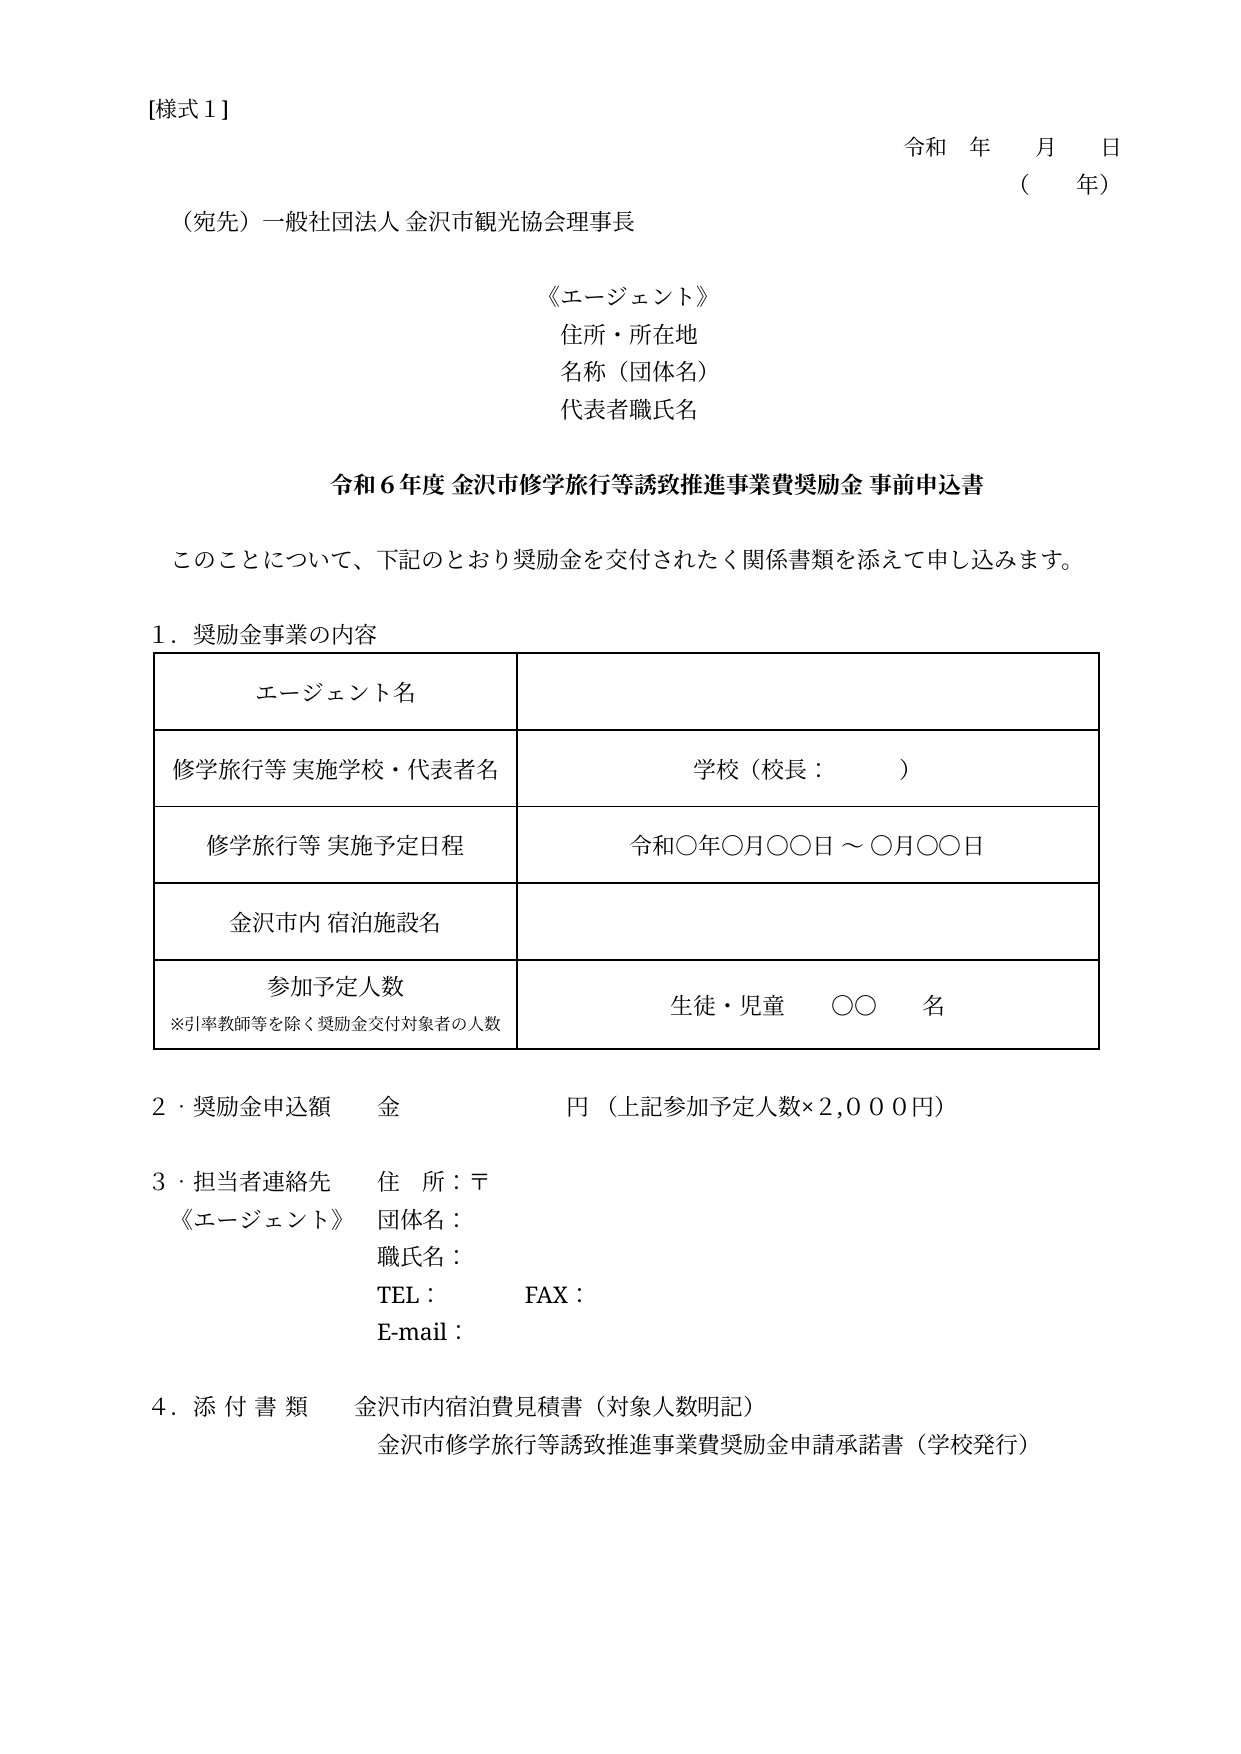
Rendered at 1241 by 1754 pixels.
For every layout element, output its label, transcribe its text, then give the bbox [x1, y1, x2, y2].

text 令和 年 月 日 [148, 127, 1122, 164]
text 職氏名： [148, 1237, 1122, 1275]
text E-mail： [148, 1312, 1122, 1350]
text 代表者職氏名 [148, 389, 1166, 427]
text （ 年） [148, 164, 1122, 202]
table_cell 修学旅行等 実施学校・代表者名 [155, 731, 516, 806]
text 金沢市修学旅行等誘致推進事業費奨励金申請承諾書（学校発行） [148, 1425, 1122, 1462]
text （宛先）一般社団法人 金沢市観光協会理事長 [148, 202, 1122, 239]
table_cell [518, 884, 1098, 959]
table_header [518, 654, 1098, 729]
text １．奨励金事業の内容 [148, 614, 1122, 652]
table_cell 生徒・児童 〇〇 名 [518, 961, 1098, 1048]
text 《エージェント》 団体名： [148, 1200, 1122, 1237]
text ３．担当者連絡先 住 所：〒 [148, 1162, 1122, 1200]
text 名称（団体名） [148, 352, 1122, 389]
text 令和６年度 金沢市修学旅行等誘致推進事業費奨励金 事前申込書 [148, 464, 1166, 502]
text 《エージェント》 [148, 277, 1122, 314]
table_cell 金沢市内 宿泊施設名 [155, 884, 516, 959]
table_cell 参加予定人数 ※引率教師等を除く奨励金交付対象者の人数 [155, 961, 516, 1048]
table_cell 修学旅行等 実施予定日程 [155, 807, 516, 882]
table_cell 令和○年〇月〇〇日 ～ 〇月〇〇日 [518, 807, 1098, 882]
text ２．奨励金申込額 金 円 （上記参加予定人数×２,０００円） [148, 1087, 1122, 1125]
text 住所・所在地 [148, 314, 1122, 352]
table_header エージェント名 [155, 654, 516, 729]
text このことについて、下記のとおり奨励金を交付されたく関係書類を添えて申し込みます。 [148, 539, 1122, 577]
text TEL： FAX： [148, 1275, 1122, 1312]
text ４．添付書類 金沢市内宿泊費見積書（対象人数明記） [148, 1387, 1122, 1425]
text [様式１] [148, 89, 1122, 127]
table_cell 学校（校長： ） [518, 731, 1098, 806]
